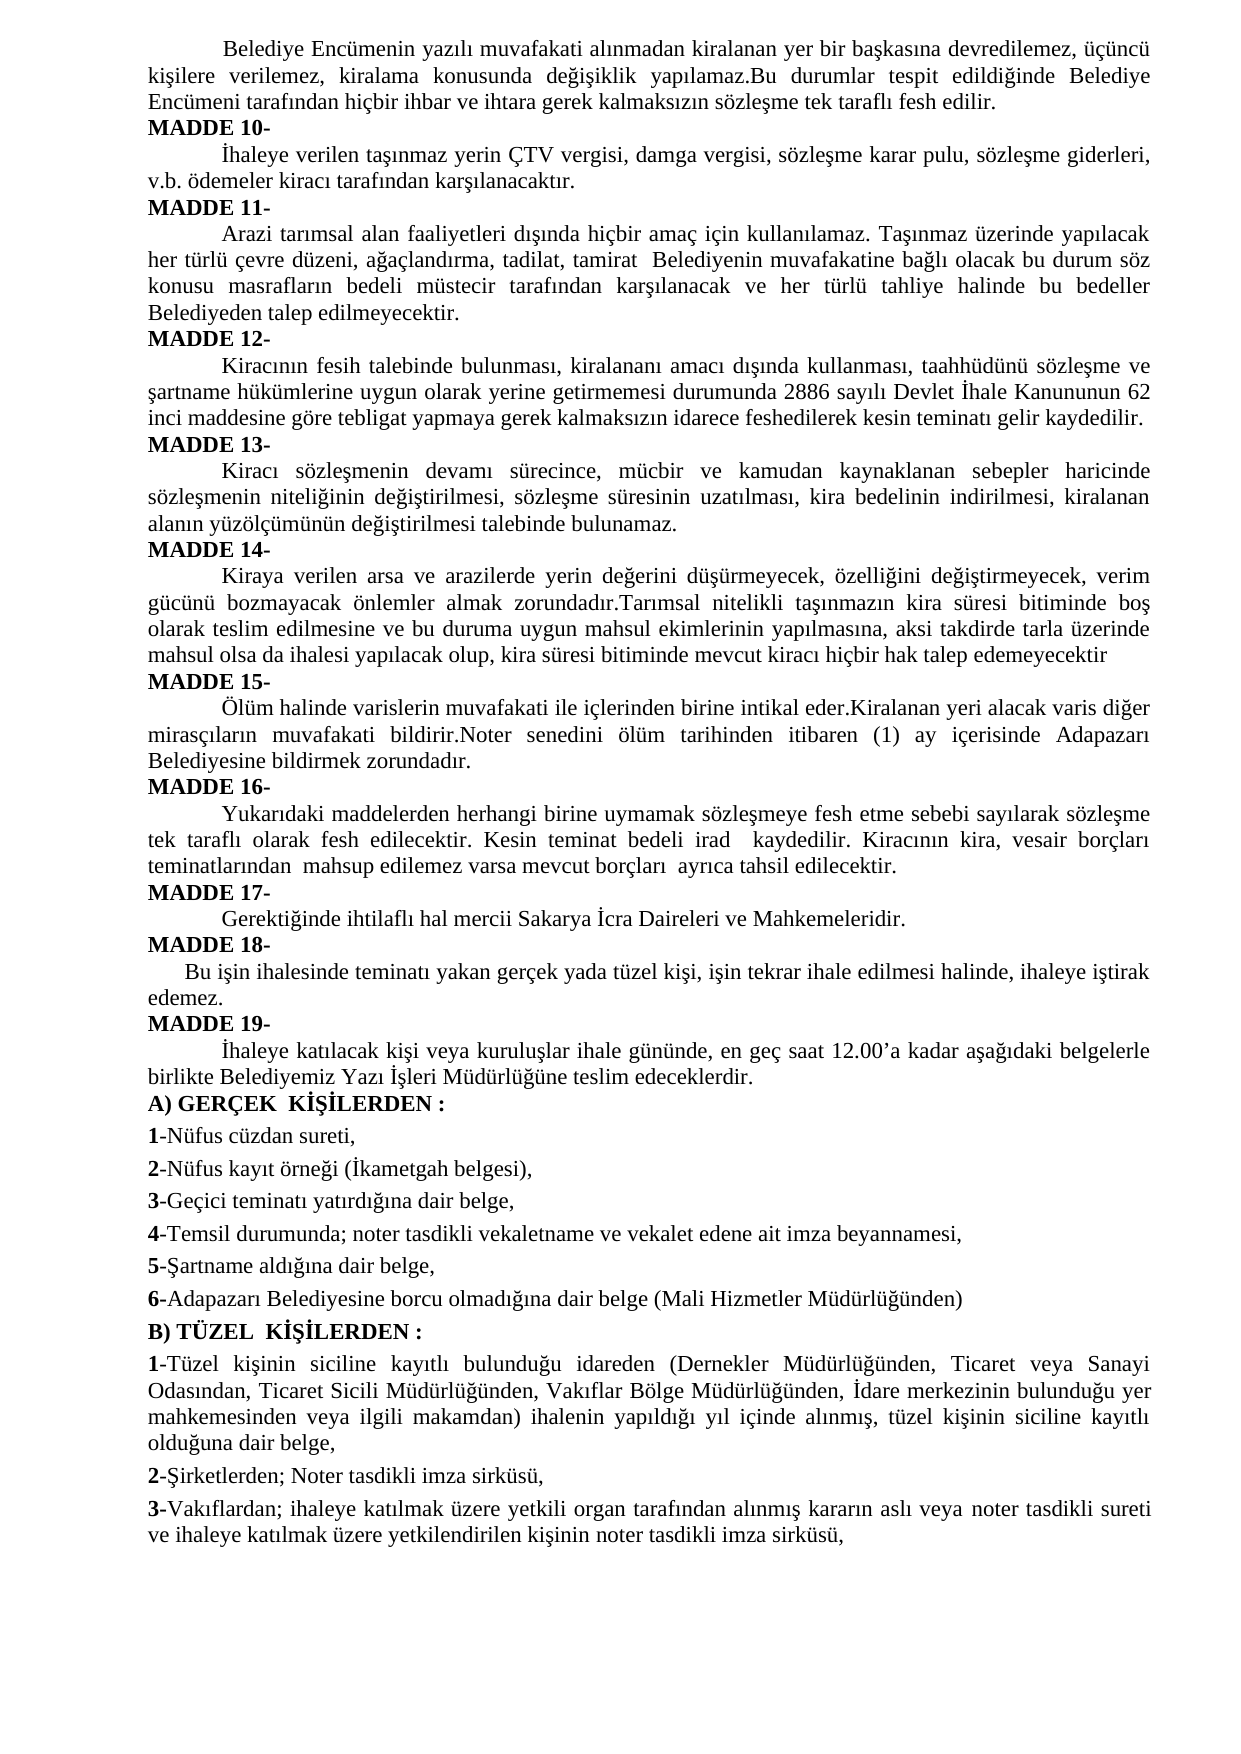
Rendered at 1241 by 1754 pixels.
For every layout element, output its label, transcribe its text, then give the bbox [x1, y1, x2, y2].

text 2-Nüfus kayıt örneği (İkametgah belgesi), [148, 1155, 1152, 1181]
text 2-Şirketlerden; Noter tasdikli imza sirküsü, [148, 1462, 1152, 1488]
text Belediye Encümenin yazılı muvafakati alınmadan kiralanan yer bir başkasına devredilemez, üçüncü kişilere verilemez, kiralama konusunda değişiklik yapılamaz.Bu durumlar tespit edildiğinde Belediye Encümeni tarafından hiçbir ihbar ve ihtara gerek kalmaksızın sözleşme tek taraflı fesh edilir. [148, 35, 1152, 114]
text Yukarıdaki maddelerden herhangi birine uymamak sözleşmeye fesh etme sebebi sayılarak sözleşme tek taraflı olarak fesh edilecektir. Kesin teminat bedeli irad kaydedilir. Kiracının kira, vesair borçları teminatlarından mahsup edilemez varsa mevcut borçları ayrıca tahsil edilecektir. [148, 800, 1152, 879]
text Gerektiğinde ihtilaflı hal mercii Sakarya İcra Daireleri ve Mahkemeleridir. [148, 905, 1152, 931]
text MADDE 16- [148, 773, 1152, 800]
text Kiracı sözleşmenin devamı sürecince, mücbir ve kamudan kaynaklanan sebepler haricinde sözleşmenin niteliğinin değiştirilmesi, sözleşme süresinin uzatılması, kira bedelinin indirilmesi, kiralanan alanın yüzölçümünün değiştirilmesi talebinde bulunamaz. [148, 457, 1152, 536]
text MADDE 17- [148, 879, 1152, 905]
text MADDE 15- [148, 668, 1152, 694]
text MADDE 11- [148, 193, 1152, 220]
text 3-Geçici teminatı yatırdığına dair belge, [148, 1187, 1152, 1214]
text 6-Adapazarı Belediyesine borcu olmadığına dair belge (Mali Hizmetler Müdürlüğünden) [148, 1285, 1152, 1312]
text Kiracının fesih talebinde bulunması, kiralananı amacı dışında kullanması, taahhüdünü sözleşme ve şartname hükümlerine uygun olarak yerine getirmemesi durumunda 2886 sayılı Devlet İhale Kanununun 62 inci maddesine göre tebligat yapmaya gerek kalmaksızın idarece feshedilerek kesin teminatı gelir kaydedilir. [148, 352, 1152, 431]
text MADDE 10- [148, 114, 1152, 141]
text İhaleye katılacak kişi veya kuruluşlar ihale gününde, en geç saat 12.00’a kadar aşağıdaki belgelerle birlikte Belediyemiz Yazı İşleri Müdürlüğüne teslim edeceklerdir. [148, 1037, 1152, 1089]
text A) GERÇEK KİŞİLERDEN : [148, 1089, 1152, 1116]
text Bu işin ihalesinde teminatı yakan gerçek yada tüzel kişi, işin tekrar ihale edilmesi halinde, ihaleye iştirak edemez. [148, 958, 1152, 1011]
text MADDE 12- [148, 325, 1152, 352]
text MADDE 14- [148, 536, 1152, 562]
text Kiraya verilen arsa ve arazilerde yerin değerini düşürmeyecek, özelliğini değiştirmeyecek, verim gücünü bozmayacak önlemler almak zorundadır.Tarımsal nitelikli taşınmazın kira süresi bitiminde boş olarak teslim edilmesine ve bu duruma uygun mahsul ekimlerinin yapılmasına, aksi takdirde tarla üzerinde mahsul olsa da ihalesi yapılacak olup, kira süresi bitiminde mevcut kiracı hiçbir hak talep edemeyecektir [148, 562, 1152, 668]
text 1-Nüfus cüzdan sureti, [148, 1122, 1152, 1148]
text 4-Temsil durumunda; noter tasdikli vekaletname ve vekalet edene ait imza beyannamesi, [148, 1220, 1152, 1246]
text MADDE 13- [148, 431, 1152, 457]
text Ölüm halinde varislerin muvafakati ile içlerinden birine intikal eder.Kiralanan yeri alacak varis diğer mirasçıların muvafakati bildirir.Noter senedini ölüm tarihinden itibaren (1) ay içerisinde Adapazarı Belediyesine bildirmek zorundadır. [148, 694, 1152, 773]
text MADDE 19- [148, 1011, 1152, 1037]
text 3-Vakıflardan; ihaleye katılmak üzere yetkili organ tarafından alınmış kararın aslı veya noter tasdikli sureti ve ihaleye katılmak üzere yetkilendirilen kişinin noter tasdikli imza sirküsü, [148, 1495, 1152, 1547]
text 5-Şartname aldığına dair belge, [148, 1253, 1152, 1279]
text 1-Tüzel kişinin siciline kayıtlı bulunduğu idareden (Dernekler Müdürlüğünden, Ticaret veya Sanayi Odasından, Ticaret Sicili Müdürlüğünden, Vakıflar Bölge Müdürlüğünden, İdare merkezinin bulunduğu yer mahkemesinden veya ilgili makamdan) ihalenin yapıldığı yıl içinde alınmış, tüzel kişinin siciline kayıtlı olduğuna dair belge, [148, 1350, 1152, 1456]
text MADDE 18- [148, 931, 1152, 958]
text Arazi tarımsal alan faaliyetleri dışında hiçbir amaç için kullanılamaz. Taşınmaz üzerinde yapılacak her türlü çevre düzeni, ağaçlandırma, tadilat, tamirat Belediyenin muvafakatine bağlı olacak bu durum söz konusu masrafların bedeli müstecir tarafından karşılanacak ve her türlü tahliye halinde bu bedeller Belediyeden talep edilmeyecektir. [148, 220, 1152, 325]
text B) TÜZEL KİŞİLERDEN : [148, 1318, 1152, 1344]
text İhaleye verilen taşınmaz yerin ÇTV vergisi, damga vergisi, sözleşme karar pulu, sözleşme giderleri, v.b. ödemeler kiracı tarafından karşılanacaktır. [148, 141, 1152, 193]
